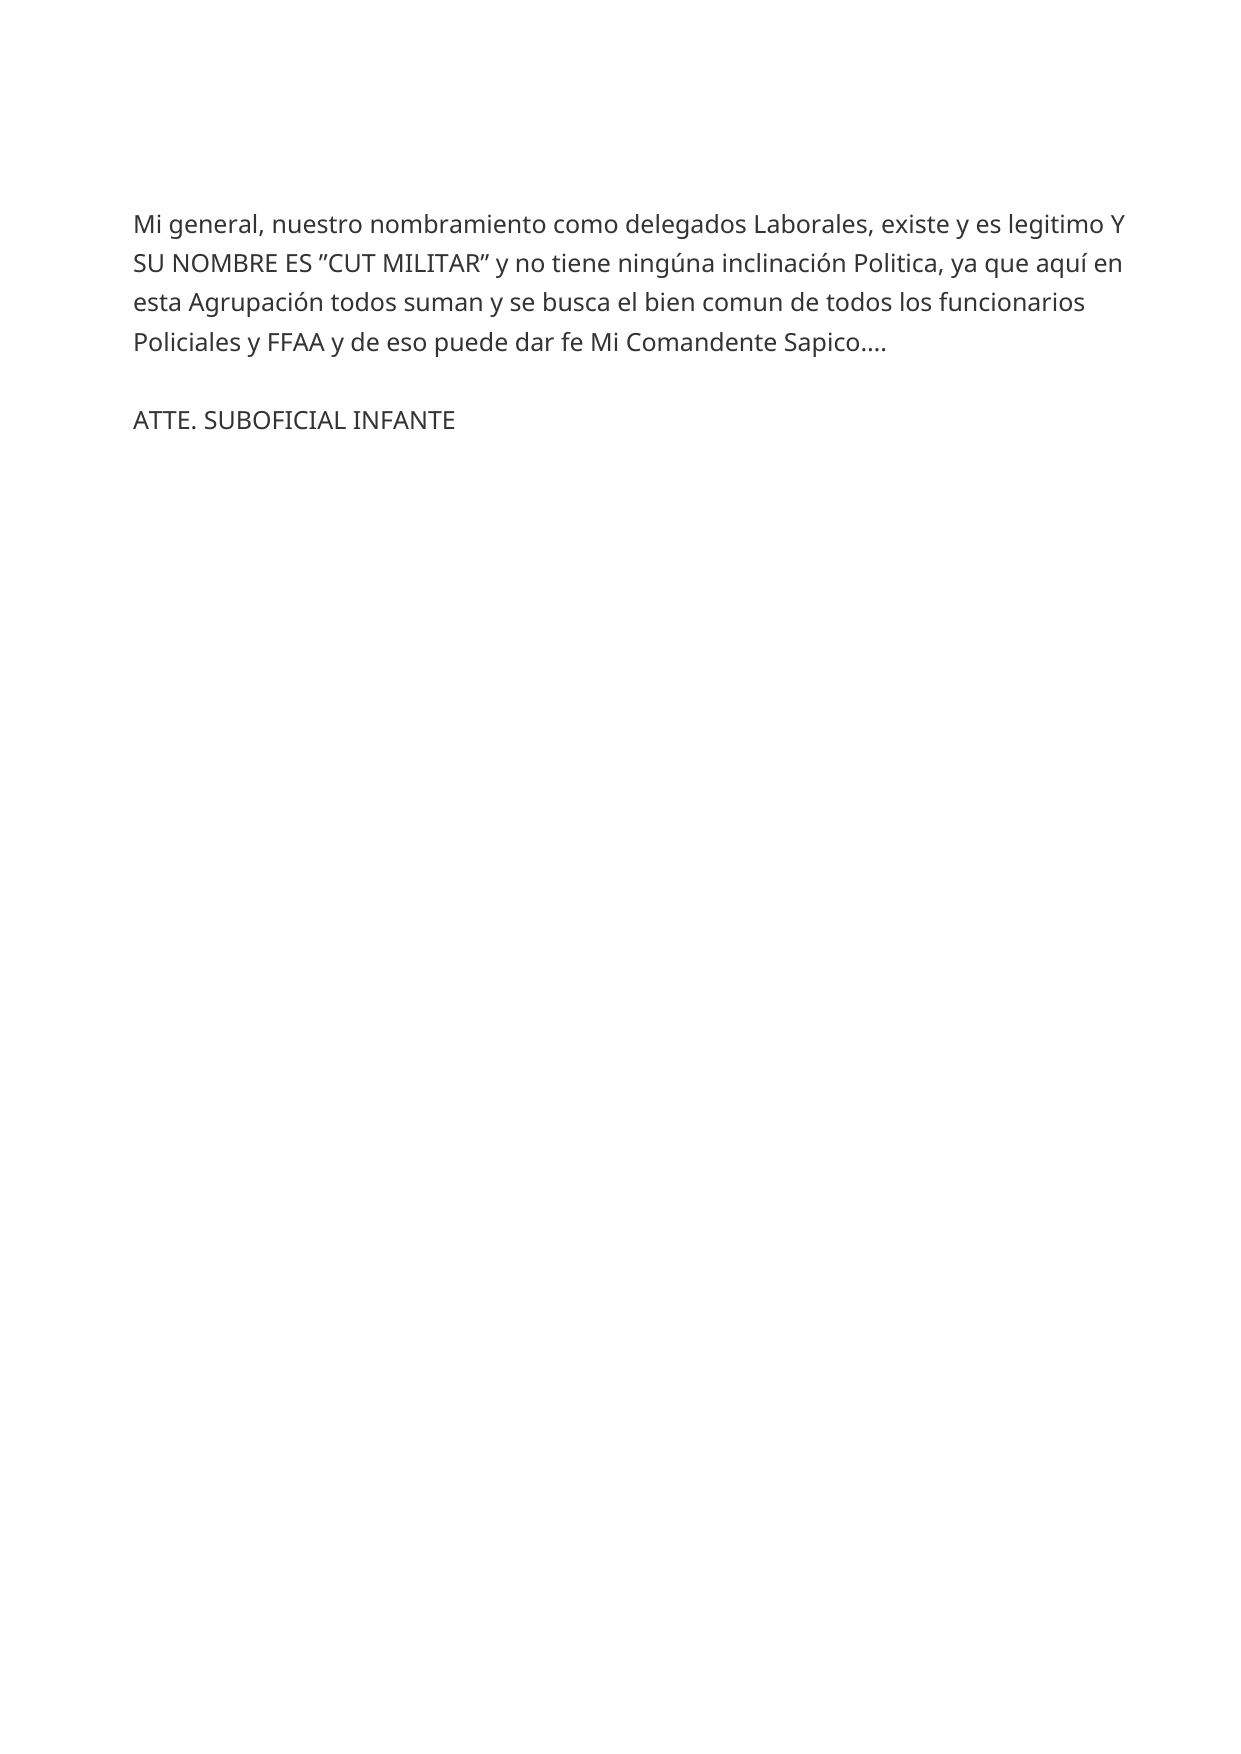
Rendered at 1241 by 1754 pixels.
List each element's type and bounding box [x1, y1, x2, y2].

text [133, 207, 1137, 437]
